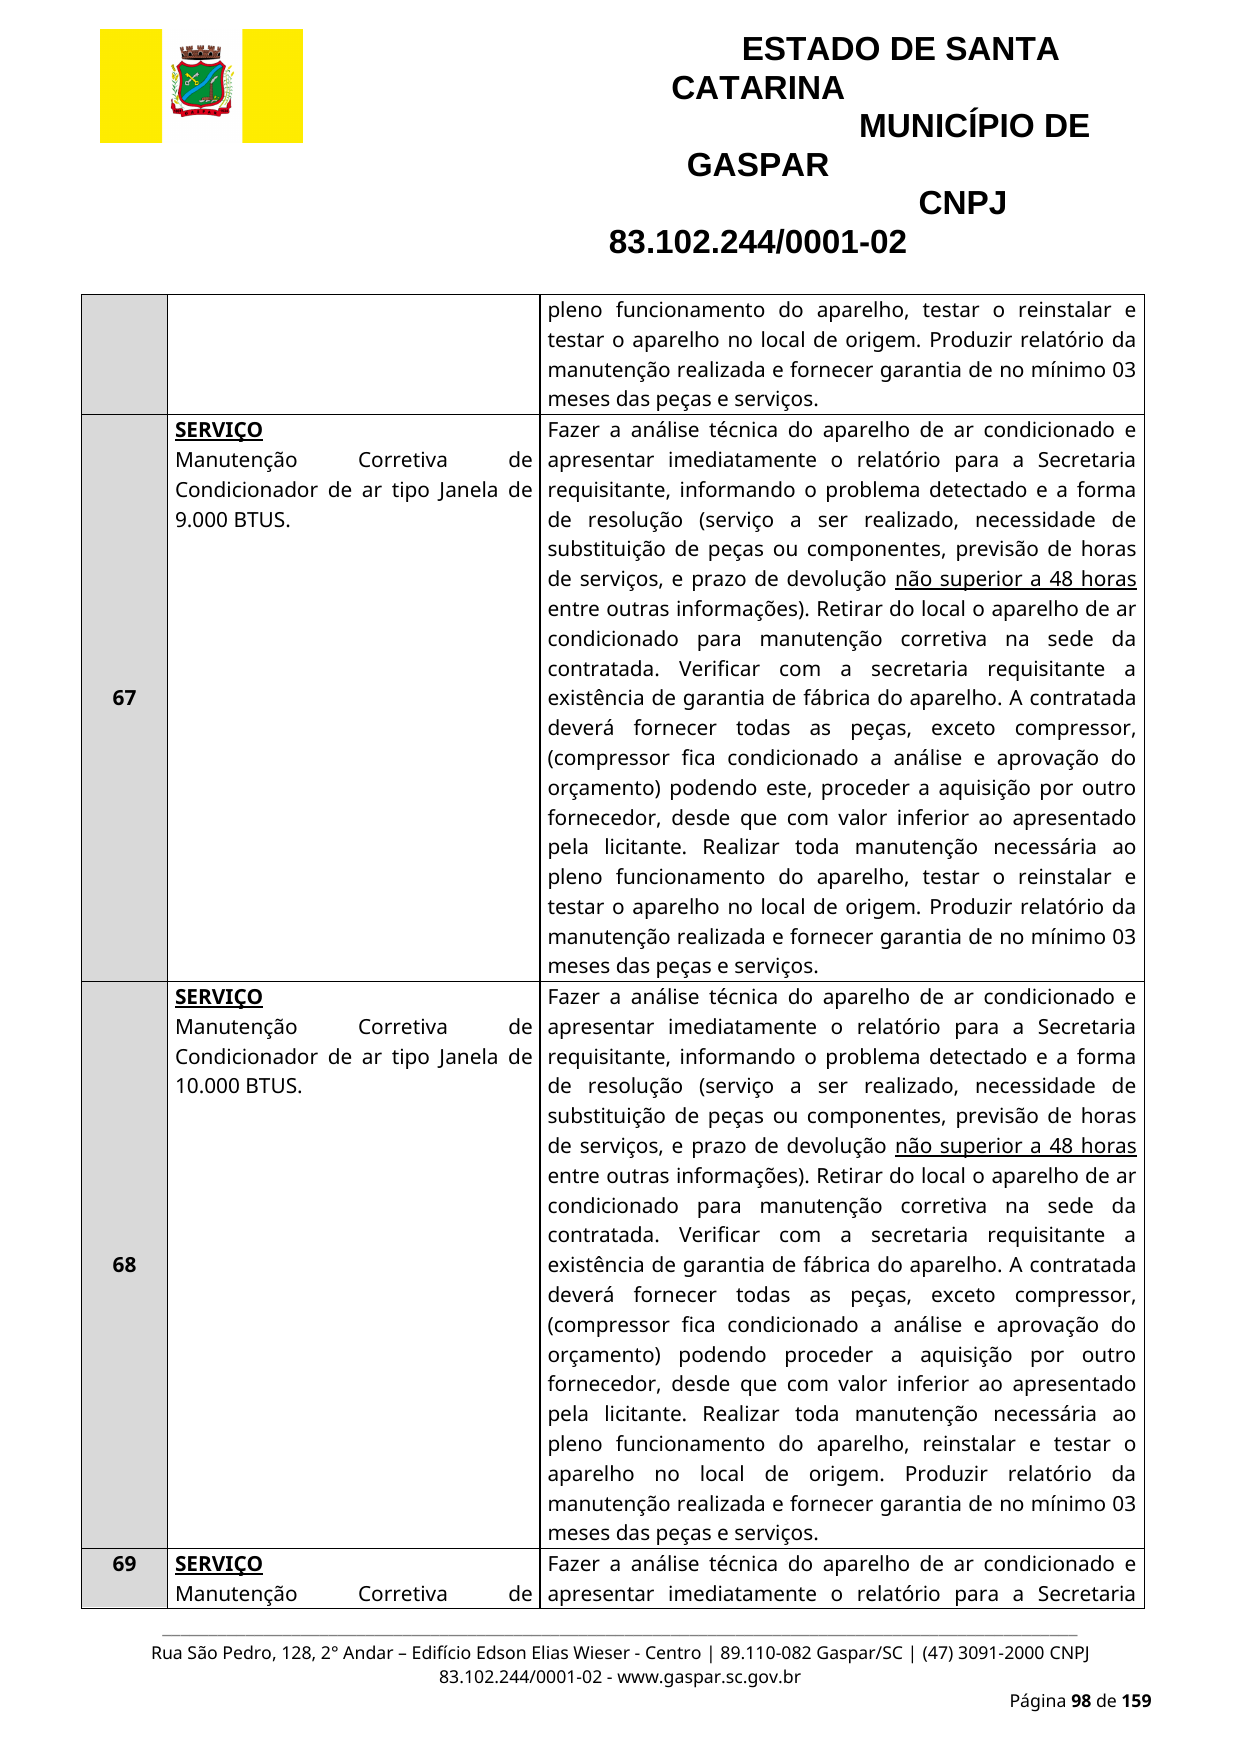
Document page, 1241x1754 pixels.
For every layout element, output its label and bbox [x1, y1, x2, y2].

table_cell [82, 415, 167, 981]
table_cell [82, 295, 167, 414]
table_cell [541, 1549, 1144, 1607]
picture [100, 29, 303, 143]
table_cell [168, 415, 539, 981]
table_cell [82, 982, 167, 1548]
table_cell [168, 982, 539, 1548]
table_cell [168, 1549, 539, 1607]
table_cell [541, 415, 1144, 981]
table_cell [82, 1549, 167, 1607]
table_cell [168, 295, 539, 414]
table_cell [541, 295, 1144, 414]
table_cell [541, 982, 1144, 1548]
